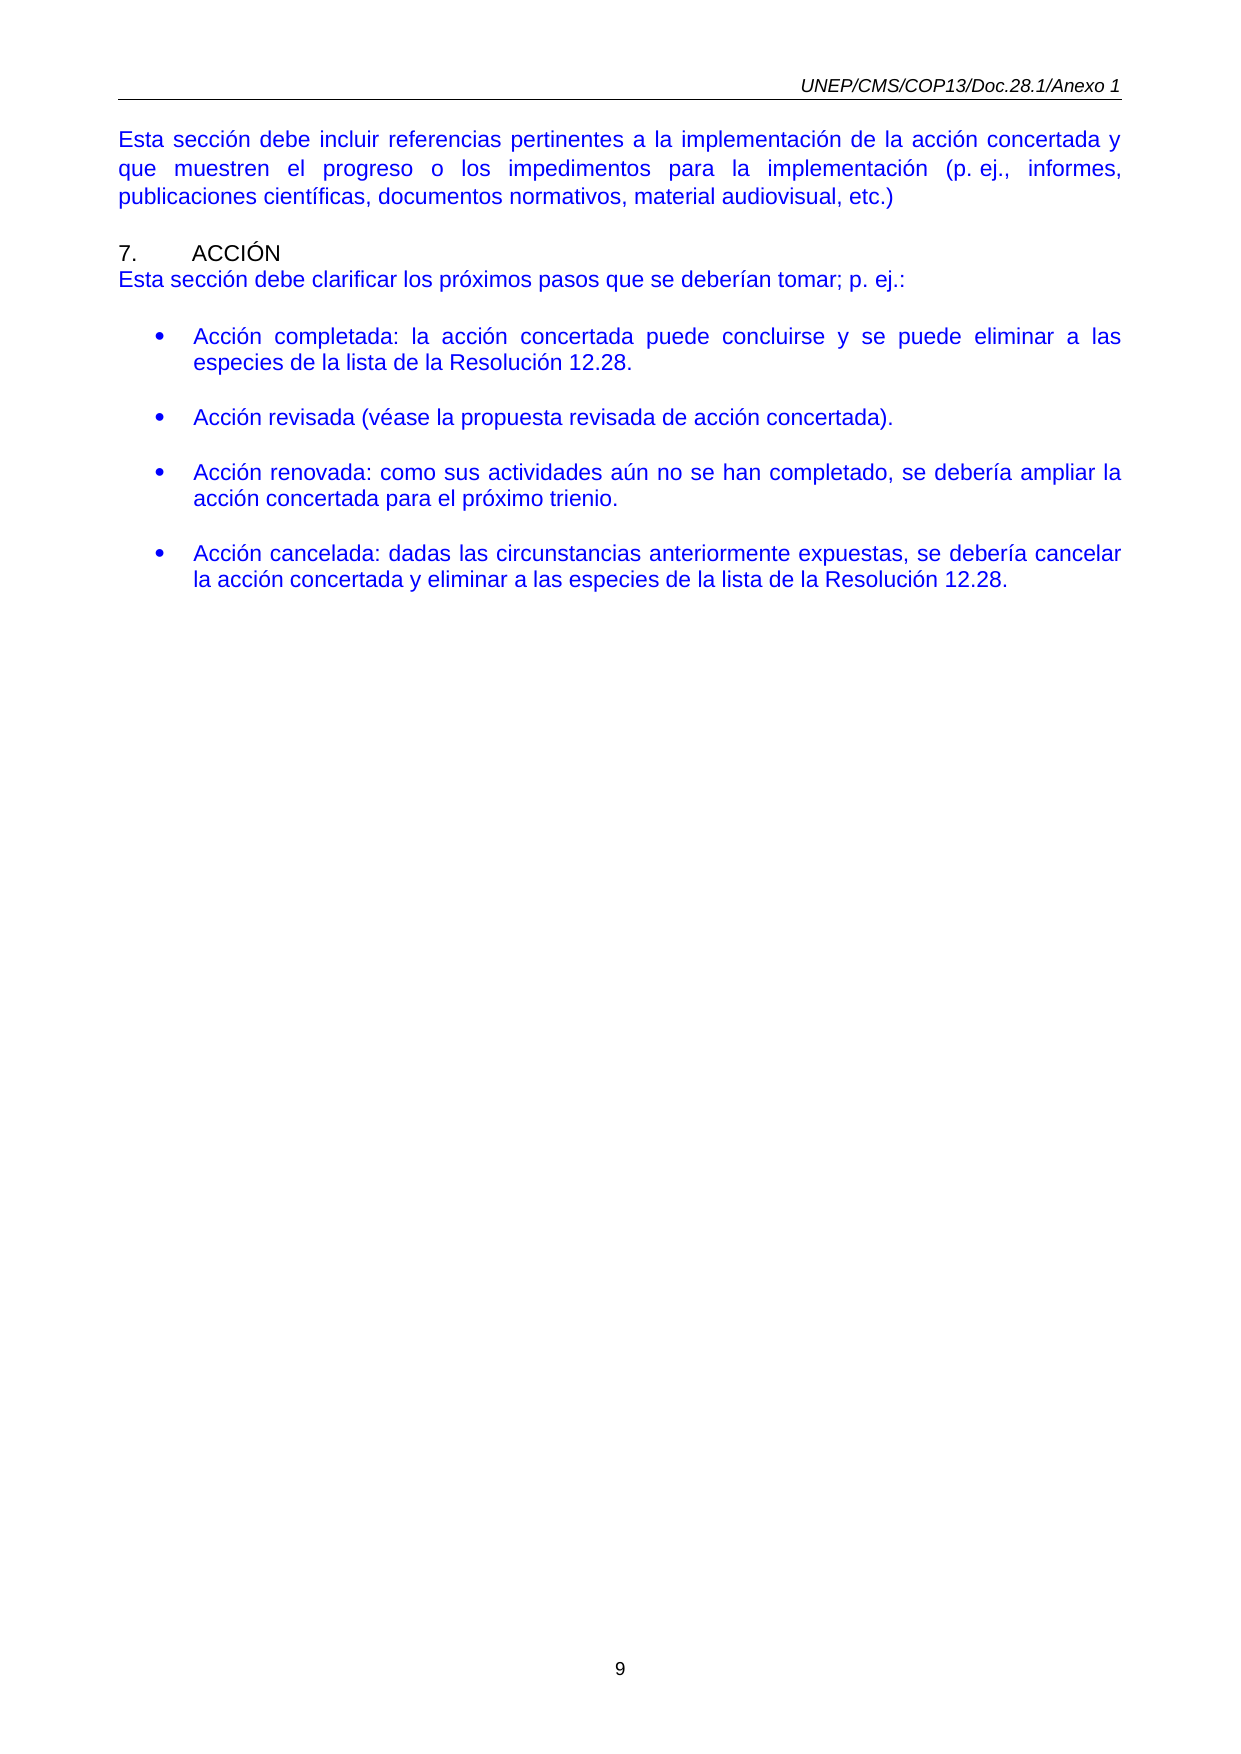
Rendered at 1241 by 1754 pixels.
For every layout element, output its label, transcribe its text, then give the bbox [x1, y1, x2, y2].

list Acción revisada (véase la propuesta revisada de acción concertada). [156, 404, 1122, 431]
list Acción renovada: como sus actividades aún no se han completado, se debería ampliar la acción concertada para el próximo trienio. [156, 459, 1122, 512]
list Acción cancelada: dadas las circunstancias anteriormente expuestas, se debería cancelar la acción concertada y eliminar a las especies de la lista de la Resolución 12.28. [156, 540, 1122, 593]
list Acción completada: la acción concertada puede concluirse y se puede eliminar a las especies de la lista de la Resolución 12.28. [156, 323, 1122, 376]
text Esta sección debe incluir referencias pertinentes a la implementación de la acción concertada y que muestren el progreso o los impedimentos para la implementación (p. ej., informes, publicaciones científicas, documentos normativos, material audiovisual, etc.) [118, 126, 1122, 209]
list ACCIÓN [118, 240, 1122, 266]
text Esta sección debe clarificar los próximos pasos que se deberían tomar; p. ej.: [118, 266, 1122, 292]
